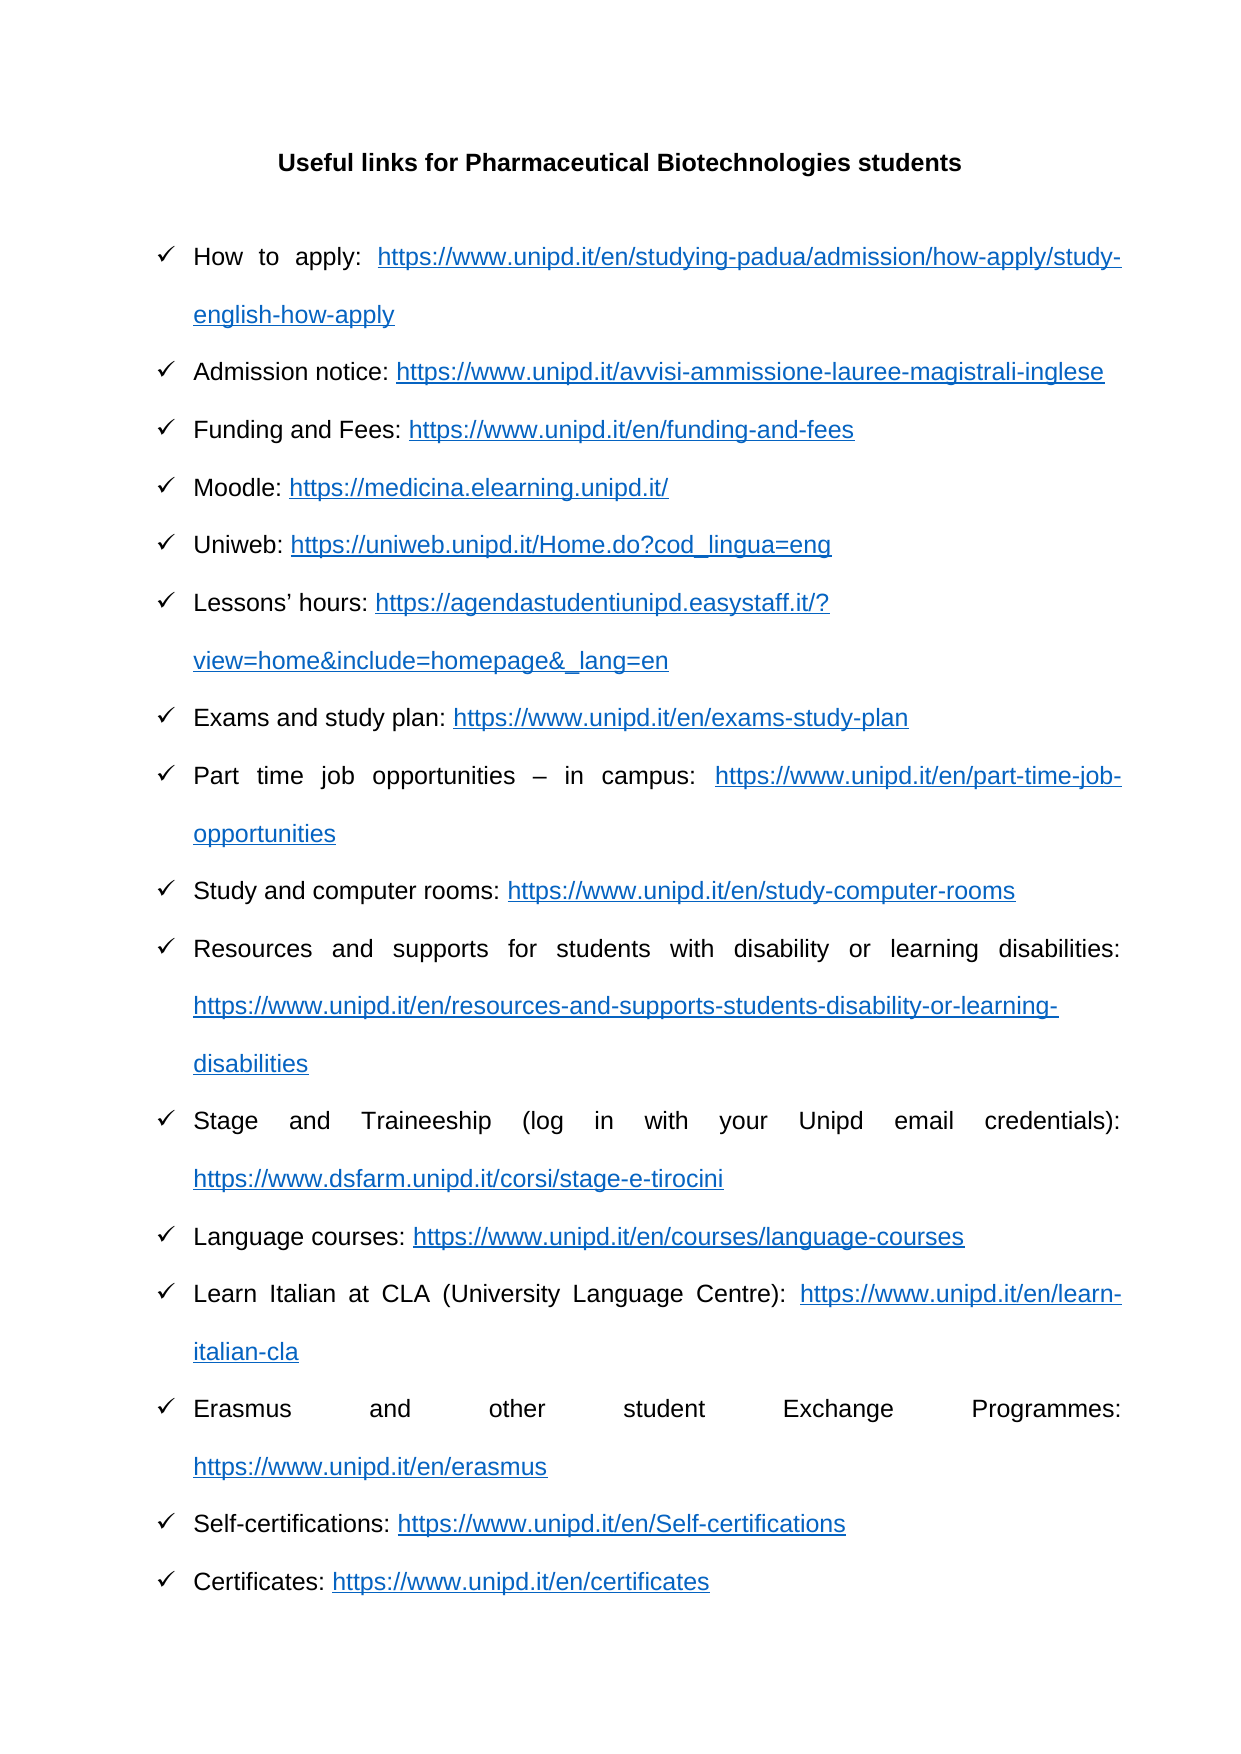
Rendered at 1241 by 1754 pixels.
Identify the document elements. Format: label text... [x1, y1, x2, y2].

list Lessons’ hours: https://agendastudentiunipd.easystaff.it/?view=home&include=homepage&_lang=en [156, 588, 1122, 674]
list Study and computer rooms: https://www.unipd.it/en/study-computer-rooms [156, 876, 1122, 905]
list Self-certifications: https://www.unipd.it/en/Self-certifications [156, 1509, 1122, 1538]
list Exams and study plan: https://www.unipd.it/en/exams-study-plan [156, 703, 1122, 732]
list Erasmus and other student Exchange Programmes: https://www.unipd.it/en/erasmus [156, 1394, 1122, 1481]
list Learn Italian at CLA (University Language Centre): https://www.unipd.it/en/learn-italian-cla [156, 1279, 1122, 1366]
list Funding and Fees: https://www.unipd.it/en/funding-and-fees [156, 415, 1122, 444]
list Uniweb: https://uniweb.unipd.it/Home.do?cod_lingua=eng [156, 530, 1122, 559]
list Part time job opportunities – in campus: https://www.unipd.it/en/part-time-job-opportunities [156, 761, 1122, 847]
list Certificates: https://www.unipd.it/en/certificates [156, 1567, 1122, 1596]
list Moodle: https://medicina.elearning.unipd.it/ [156, 473, 1122, 502]
list How to apply: https://www.unipd.it/en/studying-padua/admission/how-apply/study-english-how-apply [156, 242, 1122, 328]
list Admission notice: https://www.unipd.it/avvisi-ammissione-lauree-magistrali-inglese [156, 357, 1122, 386]
list Resources and supports for students with disability or learning disabilities: https://www.unipd.it/en/resources-and-supports-students-disability-or-learning-disabilities [156, 934, 1122, 1078]
text Useful links for Pharmaceutical Biotechnologies students [118, 148, 1122, 176]
list Language courses: https://www.unipd.it/en/courses/language-courses [156, 1221, 1122, 1250]
list Stage and Traineeship (log in with your Unipd email credentials): https://www.dsfarm.unipd.it/corsi/stage-e-tirocini [156, 1106, 1122, 1193]
